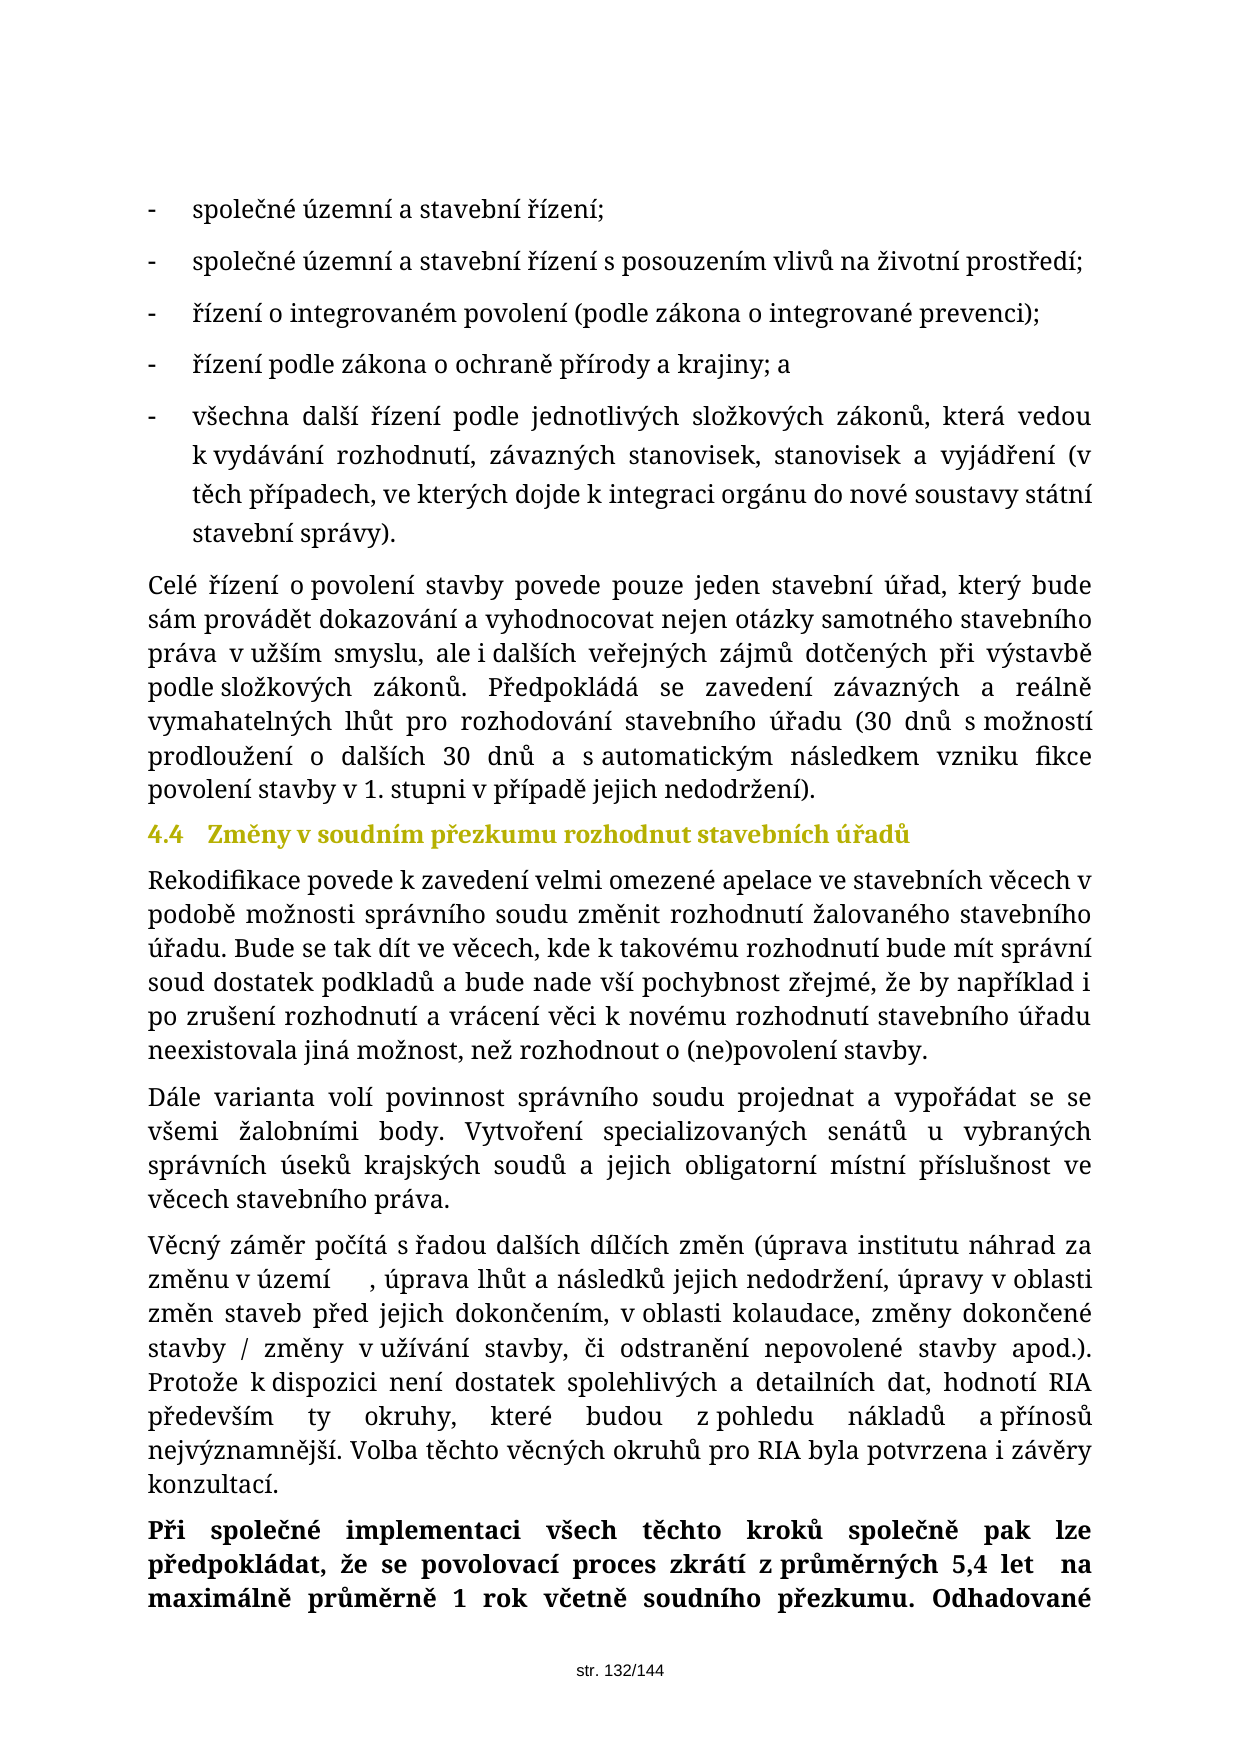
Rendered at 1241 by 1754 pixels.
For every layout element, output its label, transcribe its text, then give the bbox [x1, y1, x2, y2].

list všechna další řízení podle jednotlivých složkových zákonů, která vedou k vydávání rozhodnutí, závazných stanovisek, stanovisek a vyjádření (v těch případech, ve kterých dojde k integraci orgánu do nové soustavy státní stavební správy). [148, 399, 1092, 550]
list společné územní a stavební řízení s posouzením vlivů na životní prostředí; [148, 244, 1092, 278]
list společné územní a stavební řízení; [148, 192, 1092, 226]
text Celé řízení o povolení stavby povede pouze jeden stavební úřad, který bude sám provádět dokazování a vyhodnocovat nejen otázky samotného stavebního práva v užším smyslu, ale i dalších veřejných zájmů dotčených při výstavbě podle složkových zákonů. Předpokládá se zavedení závazných a reálně vymahatelných lhůt pro rozhodování stavebního úřadu (30 dnů s možností prodloužení o dalších 30 dnů a s automatickým následkem vzniku fikce povolení stavby v 1. stupni v případě jejich nedodržení). [148, 568, 1092, 806]
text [148, 1513, 1092, 1615]
text Rekodifikace povede k zavedení velmi omezené apelace ve stavebních věcech v podobě možnosti správního soudu změnit rozhodnutí žalovaného stavebního úřadu. Bude se tak dít ve věcech, kde k takovému rozhodnutí bude mít správní soud dostatek podkladů a bude nade vší pochybnost zřejmé, že by například i po zrušení rozhodnutí a vrácení věci k novému rozhodnutí stavebního úřadu neexistovala jiná možnost, než rozhodnout o (ne)povolení stavby. [148, 862, 1092, 1067]
list řízení podle zákona o ochraně přírody a krajiny; a [148, 347, 1092, 381]
text Věcný záměr počítá s řadou dalších dílčích změn (úprava institutu náhrad za změnu v území , úprava lhůt a následků jejich nedodržení, úpravy v oblasti změn staveb před jejich dokončením, v oblasti kolaudace, změny dokončené stavby / změny v užívání stavby, či odstranění nepovolené stavby apod.). Protože k dispozici není dostatek spolehlivých a detailních dat, hodnotí RIA především ty okruhy, které budou z pohledu nákladů a přínosů nejvýznamnější. Volba těchto věcných okruhů pro RIA byla potvrzena i závěry konzultací. [148, 1228, 1092, 1501]
list řízení o integrovaném povolení (podle zákona o integrované prevenci); [148, 295, 1092, 329]
text Dále varianta volí povinnost správního soudu projednat a vypořádat se se všemi žalobními body. Vytvoření specializovaných senátů u vybraných správních úseků krajských soudů a jejich obligatorní místní příslušnost ve věcech stavebního práva. [148, 1079, 1092, 1216]
text Změny v soudním přezkumu rozhodnut stavebních úřadů [148, 819, 1092, 850]
